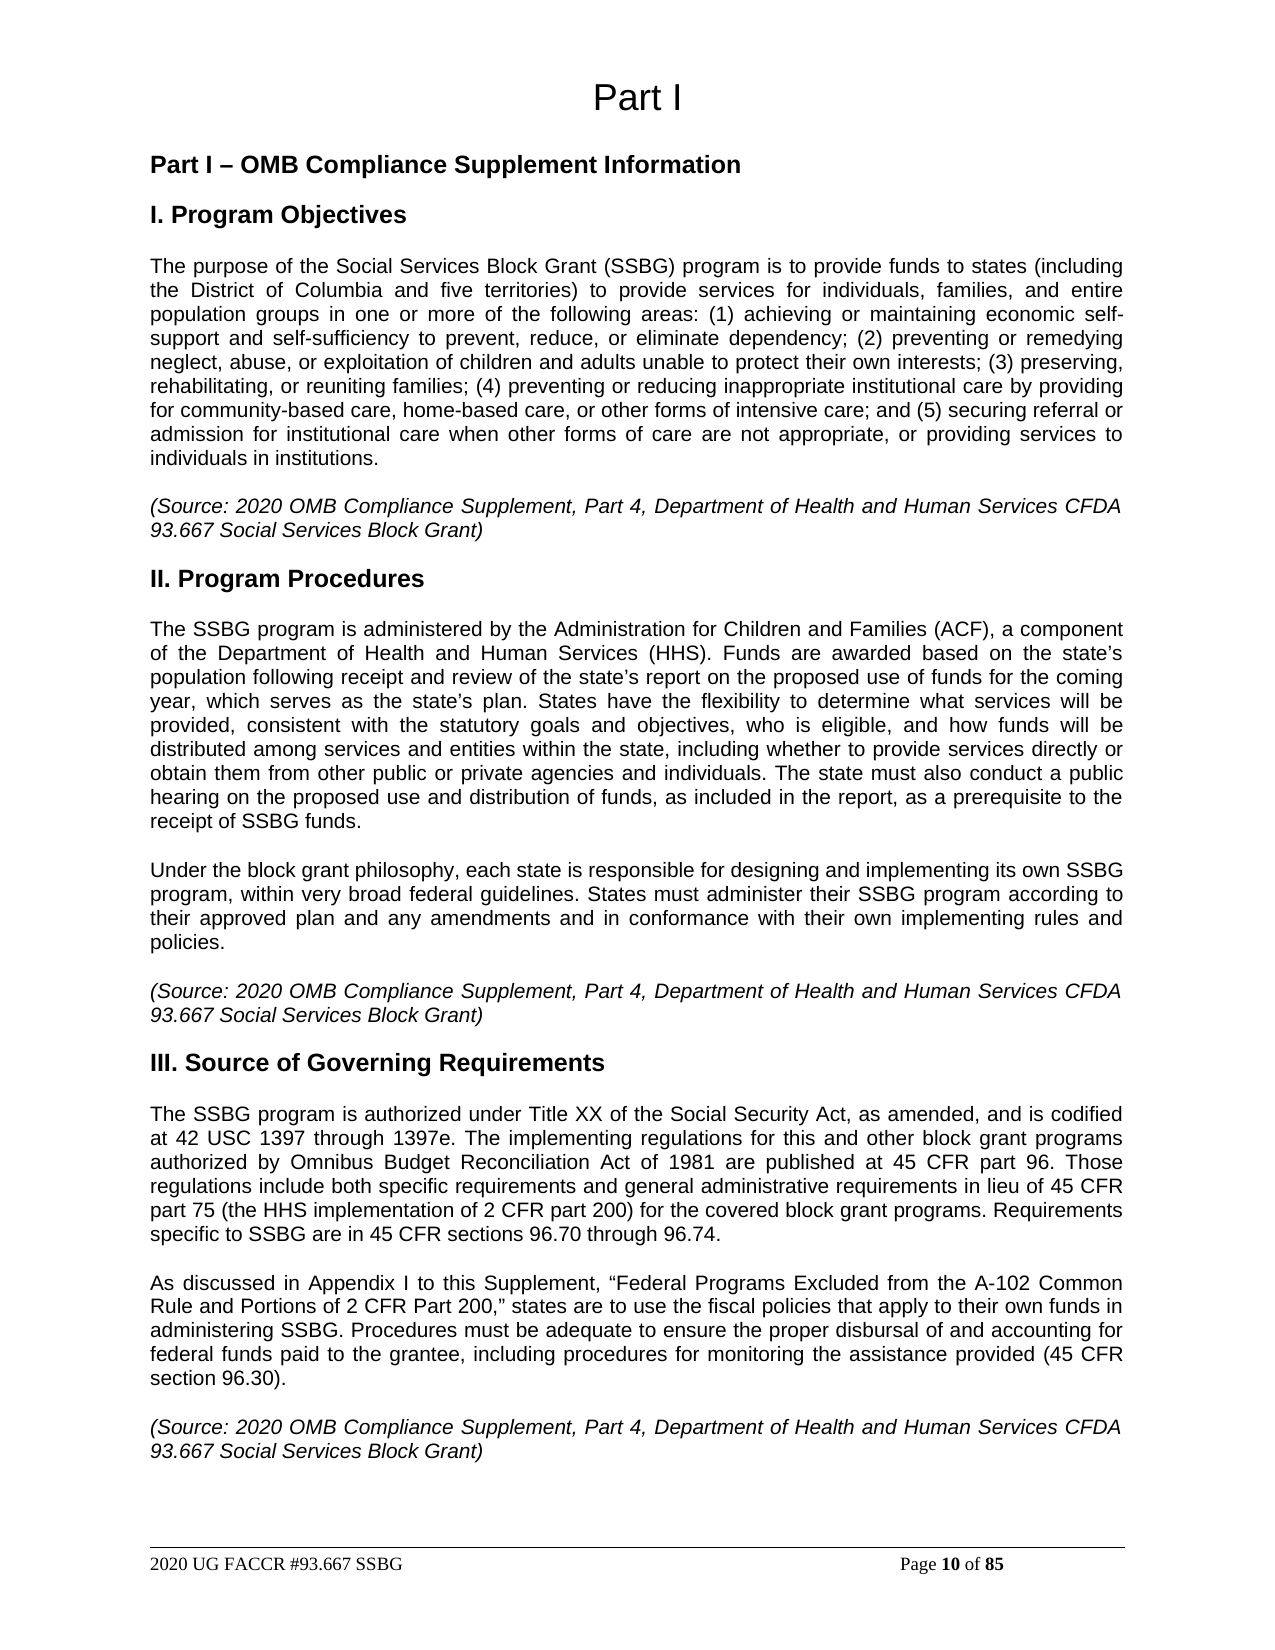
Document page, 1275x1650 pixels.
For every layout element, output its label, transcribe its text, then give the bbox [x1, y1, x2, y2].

text The SSBG program is administered by the Administration for Children and Families (ACF), a component of the Department of Health and Human Services (HHS). Funds are awarded based on the state’s population following receipt and review of the state’s report on the proposed use of funds for the coming year, which serves as the state’s plan. States have the flexibility to determine what services will be provided, consistent with the statutory goals and objectives, who is eligible, and how funds will be distributed among services and entities within the state, including whether to provide services directly or obtain them from other public or private agencies and individuals. The state must also conduct a public hearing on the proposed use and distribution of funds, as included in the report, as a prerequisite to the receipt of SSBG funds. [150, 617, 1125, 833]
text The purpose of the Social Services Block Grant (SSBG) program is to provide funds to states (including the District of Columbia and five territories) to provide services for individuals, families, and entire population groups in one or more of the following areas: (1) achieving or maintaining economic self-support and self-sufficiency to prevent, reduce, or eliminate dependency; (2) preventing or remedying neglect, abuse, or exploitation of children and adults unable to protect their own interests; (3) preserving, rehabilitating, or reuniting families; (4) preventing or reducing inappropriate institutional care by providing for community-based care, home-based care, or other forms of intensive care; and (5) securing referral or admission for institutional care when other forms of care are not appropriate, or providing services to individuals in institutions. [150, 254, 1125, 469]
text The SSBG program is authorized under Title XX of the Social Security Act, as amended, and is codified at 42 USC 1397 through 1397e. The implementing regulations for this and other block grant programs authorized by Omnibus Budget Reconciliation Act of 1981 are published at 45 CFR part 96. Those regulations include both specific requirements and general administrative requirements in lieu of 45 CFR part 75 (the HHS implementation of 2 CFR part 200) for the covered block grant programs. Requirements specific to SSBG are in 45 CFR sections 96.70 through 96.74. [150, 1102, 1125, 1245]
subtitle II. Program Procedures [150, 567, 1125, 592]
subtitle III. Source of Governing Requirements [150, 1052, 1125, 1077]
text (Source: 2020 OMB Compliance Supplement, Part 4, Department of Health and Human Services CFDA 93.667 Social Services Block Grant) [150, 1415, 1125, 1463]
text (Source: 2020 OMB Compliance Supplement, Part 4, Department of Health and Human Services CFDA 93.667 Social Services Block Grant) [150, 494, 1125, 542]
subtitle Part I – OMB Compliance Supplement Information [150, 150, 1125, 179]
text (Source: 2020 OMB Compliance Supplement, Part 4, Department of Health and Human Services CFDA 93.667 Social Services Block Grant) [150, 979, 1125, 1027]
text As discussed in Appendix I to this Supplement, “Federal Programs Excluded from the A-102 Common Rule and Portions of 2 CFR Part 200,” states are to use the fiscal policies that apply to their own funds in administering SSBG. Procedures must be adequate to ensure the proper disbursal of and accounting for federal funds paid to the grantee, including procedures for monitoring the assistance provided (45 CFR section 96.30). [150, 1270, 1125, 1390]
subtitle I. Program Objectives [150, 204, 1125, 229]
text Under the block grant philosophy, each state is responsible for designing and implementing its own SSBG program, within very broad federal guidelines. States must administer their SSBG program according to their approved plan and any amendments and in conformance with their own implementing rules and policies. [150, 858, 1125, 954]
